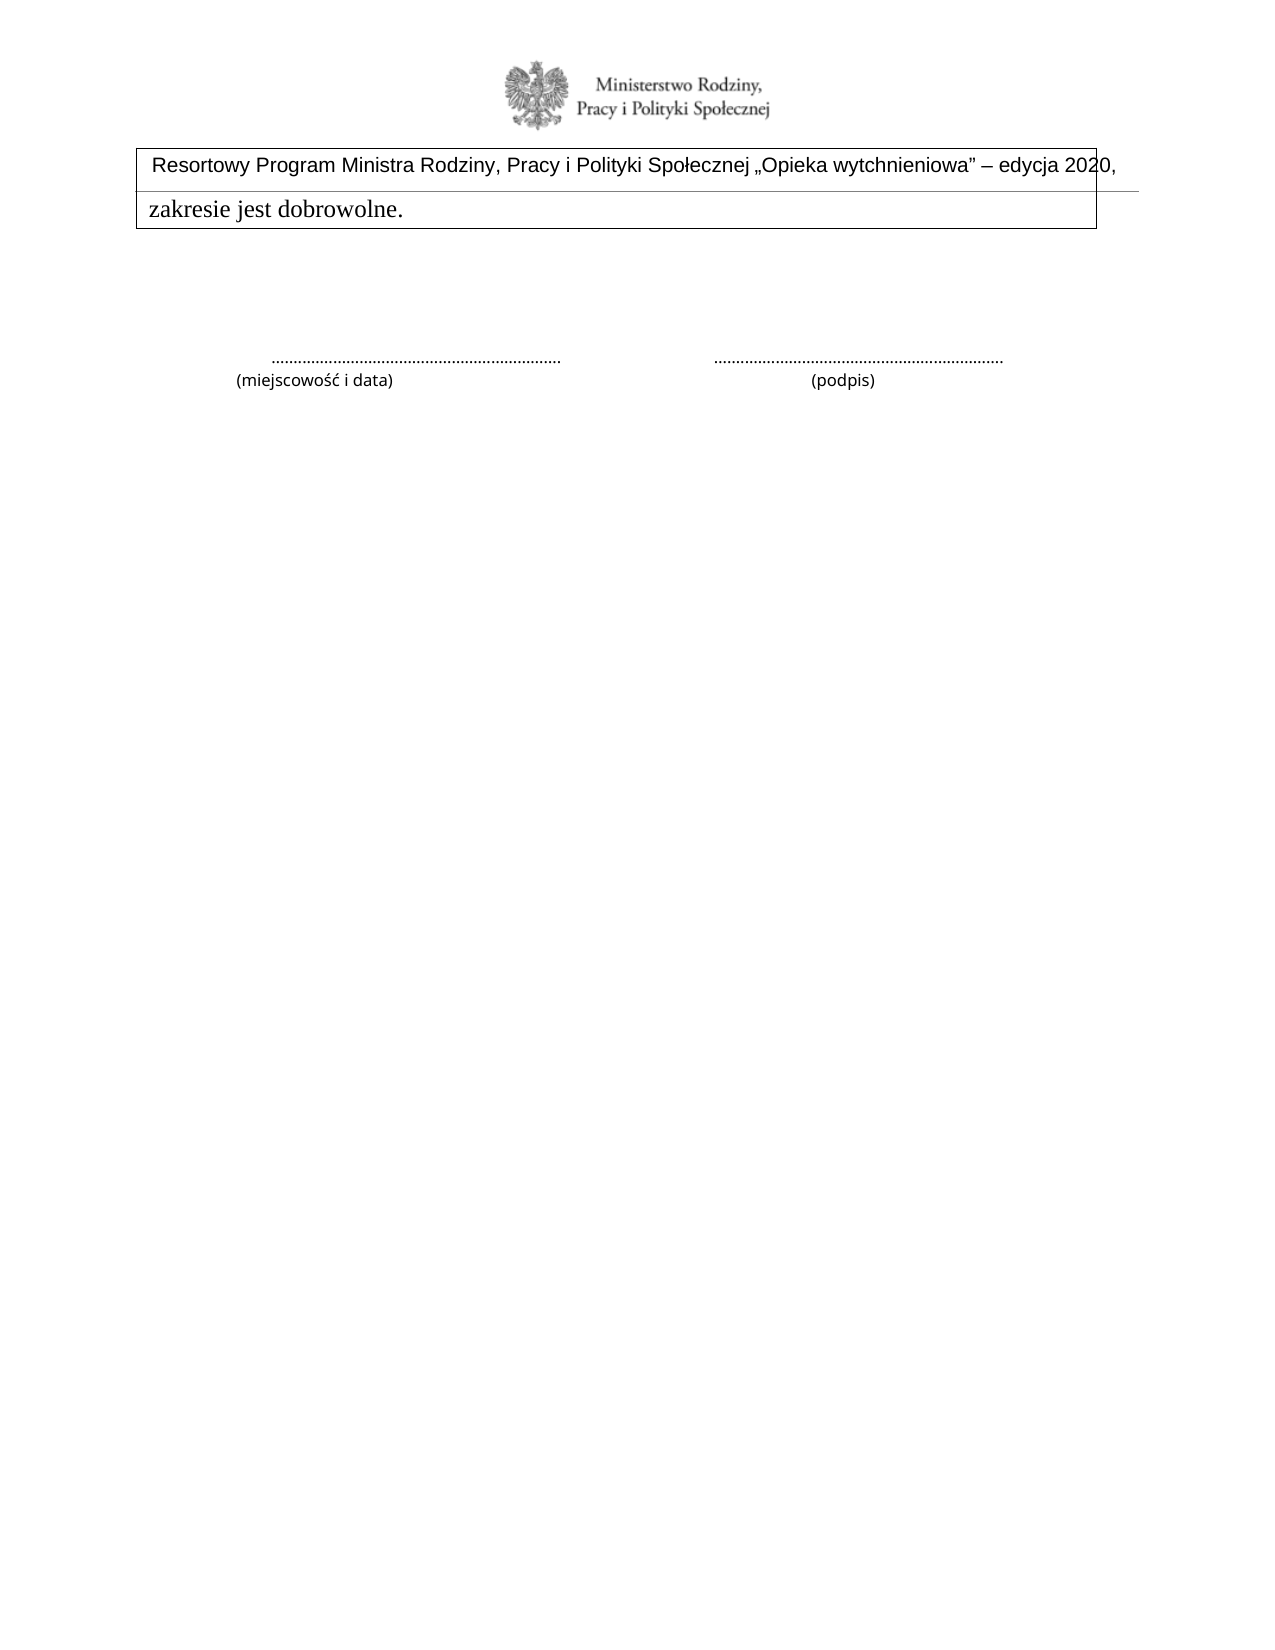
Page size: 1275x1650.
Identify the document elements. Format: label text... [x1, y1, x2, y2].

text (miejscowość i data) (podpis) [158, 369, 1116, 391]
text ……..…………………………………………………. ……..…………………………………………………. [148, 346, 1127, 369]
picture [459, 6, 815, 148]
